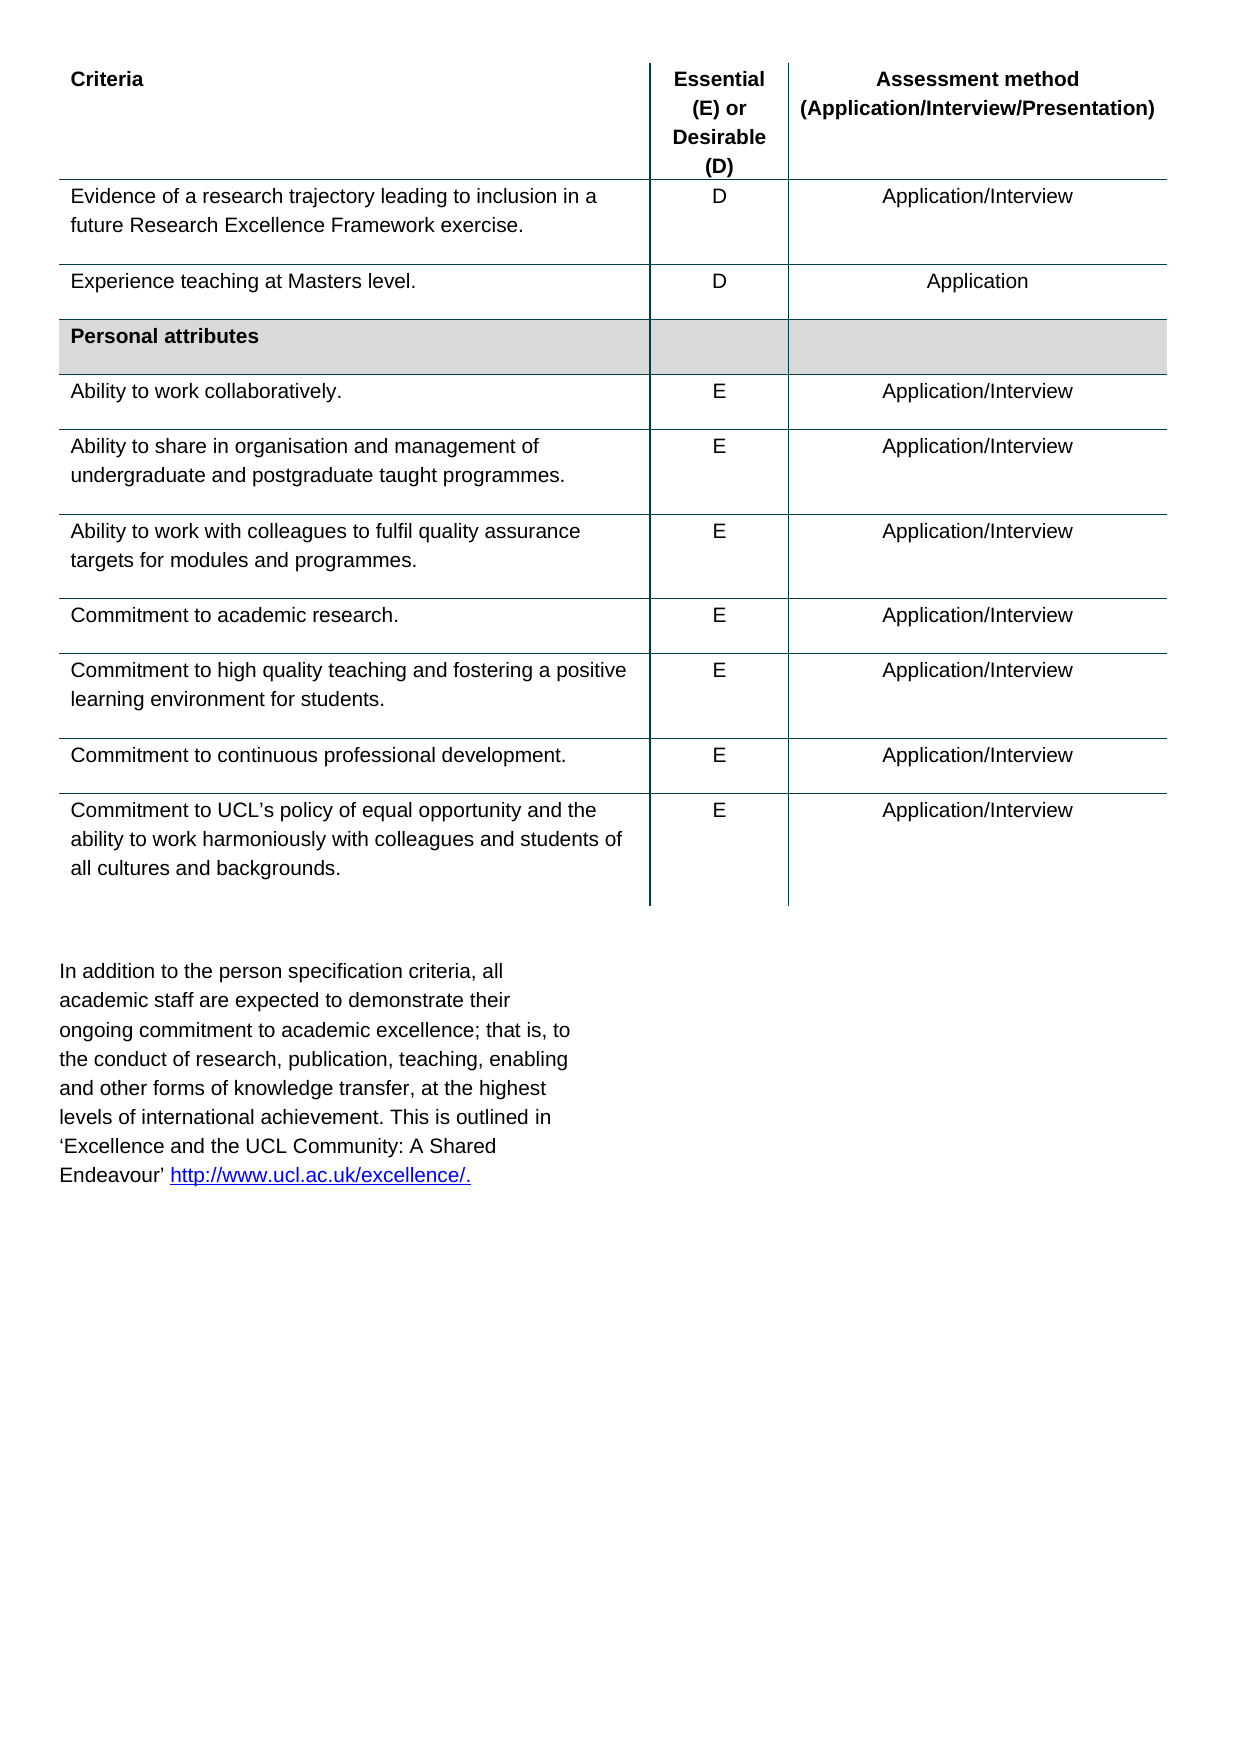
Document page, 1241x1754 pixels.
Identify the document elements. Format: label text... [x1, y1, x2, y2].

table_cell E [651, 515, 788, 598]
table_header Essential (E) or Desirable (D) [651, 63, 788, 179]
table_cell Application [789, 265, 1167, 319]
table_cell Application/Interview [789, 599, 1167, 653]
table_cell Application/Interview [789, 739, 1167, 793]
table_cell [651, 320, 788, 374]
table_cell E [651, 375, 788, 429]
table_cell Application/Interview [789, 515, 1167, 598]
table_cell Ability to share in organisation and management of undergraduate and postgraduate taught programmes. [59, 430, 649, 514]
table_cell Application/Interview [789, 794, 1167, 906]
table_cell Ability to work collaboratively. [59, 375, 649, 429]
table_cell Ability to work with colleagues to fulfil quality assurance targets for modules and programmes. [59, 515, 649, 598]
table_cell E [651, 654, 788, 738]
table_cell D [651, 265, 788, 319]
table_cell Application/Interview [789, 375, 1167, 429]
table_cell E [651, 794, 788, 906]
table_header Assessment method (Application/Interview/Presentation) [789, 63, 1167, 179]
table_cell [789, 320, 1167, 374]
table_cell Experience teaching at Masters level. [59, 265, 649, 319]
table_cell Evidence of a research trajectory leading to inclusion in a future Research Excellence Framework exercise. [59, 180, 649, 264]
table_cell Application/Interview [789, 654, 1167, 738]
table_cell D [651, 180, 788, 264]
table_cell Commitment to high quality teaching and fostering a positive learning environment for students. [59, 654, 649, 738]
table_cell Commitment to continuous professional development. [59, 739, 649, 793]
table_cell Application/Interview [789, 180, 1167, 264]
table_header Criteria [59, 63, 649, 179]
table_cell Commitment to UCL’s policy of equal opportunity and the ability to work harmoniously with colleagues and students of all cultures and backgrounds. [59, 794, 649, 906]
table_cell Personal attributes [59, 320, 649, 374]
table_cell E [651, 599, 788, 653]
table_cell Commitment to academic research. [59, 599, 649, 653]
table_cell E [651, 430, 788, 514]
table_cell E [651, 739, 788, 793]
text In addition to the person specification criteria, all academic staff are expected to demonstrate their ongoing commitment to academic excellence; that is, to the conduct of research, publication, teaching, enabling and other forms of knowledge transfer, at the highest levels of international achievement. This is outlined in ‘Excellence and the UCL Community: A Shared Endeavour’ http://www.ucl.ac.uk/excellence/. [59, 955, 583, 1189]
table_cell Application/Interview [789, 430, 1167, 514]
